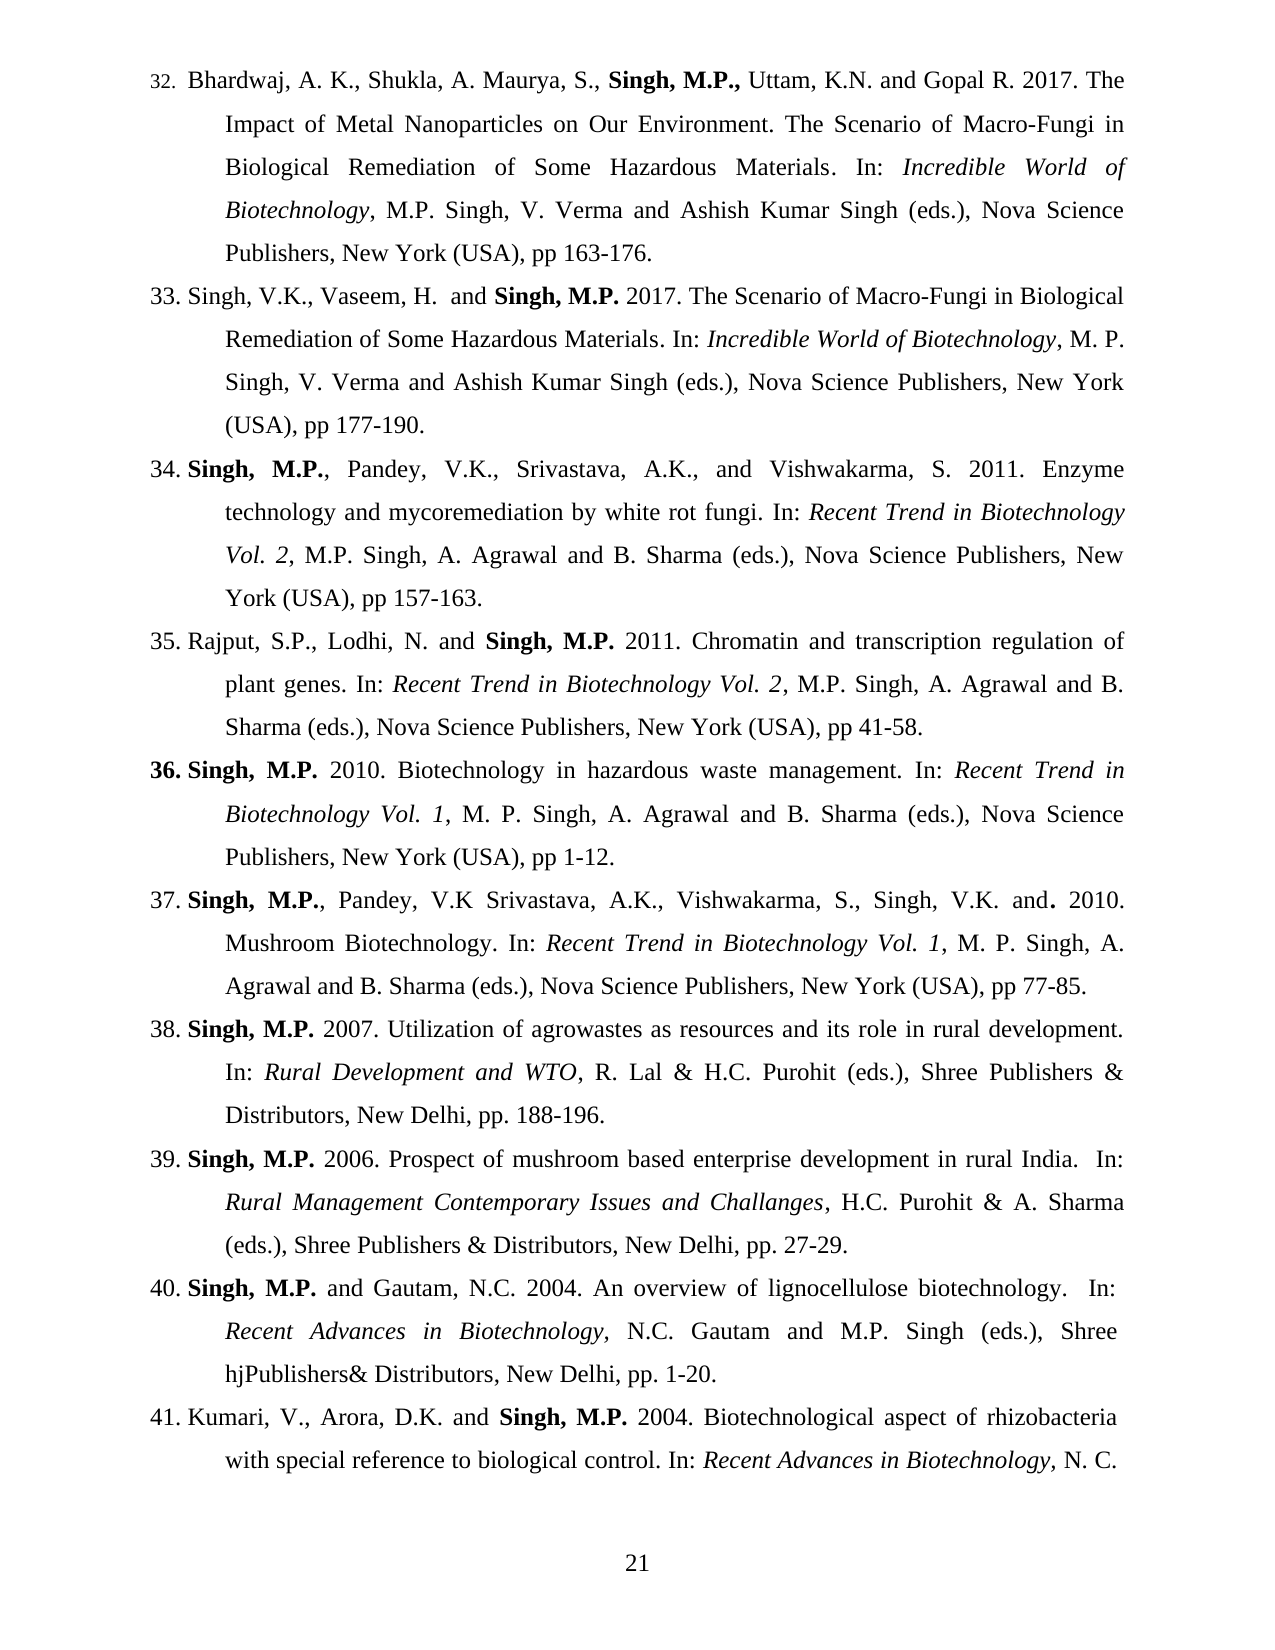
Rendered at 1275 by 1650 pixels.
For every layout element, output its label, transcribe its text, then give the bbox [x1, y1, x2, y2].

list Singh, M.P., Pandey, V.K., Srivastava, A.K., and Vishwakarma, S. 2011. Enzyme technology and mycoremediation by white rot fungi. In: Recent Trend in Biotechnology Vol. 2, M.P. Singh, A. Agrawal and B. Sharma (eds.), Nova Science Publishers, New York (USA), pp 157-163. [150, 454, 1125, 612]
list Rajput, S.P., Lodhi, N. and Singh, M.P. 2011. Chromatin and transcription regulation of plant genes. In: Recent Trend in Biotechnology Vol. 2, M.P. Singh, A. Agrawal and B. Sharma (eds.), Nova Science Publishers, New York (USA), pp 41-58. [150, 626, 1125, 741]
list Singh, M.P. 2007. Utilization of agrowastes as resources and its role in rural development. In: Rural Development and WTO, R. Lal & H.C. Purohit (eds.), Shree Publishers & Distributors, New Delhi, pp. 188-196. [150, 1014, 1125, 1129]
list Singh, M.P. and Gautam, N.C. 2004. An overview of lignocellulose biotechnology. In: Recent Advances in Biotechnology, N.C. Gautam and M.P. Singh (eds.), Shree hjPublishers& Distributors, New Delhi, pp. 1-20. [150, 1273, 1117, 1388]
list Singh, V.K., Vaseem, H. and Singh, M.P. 2017. The Scenario of Macro-Fungi in Biological Remediation of Some Hazardous Materials. In: Incredible World of Biotechnology, M. P. Singh, V. Verma and Ashish Kumar Singh (eds.), Nova Science Publishers, New York (USA), pp 177-190. [150, 281, 1125, 439]
list Singh, M.P., Pandey, V.K Srivastava, A.K., Vishwakarma, S., Singh, V.K. and. 2010. Mushroom Biotechnology. In: Recent Trend in Biotechnology Vol. 1, M. P. Singh, A. Agrawal and B. Sharma (eds.), Nova Science Publishers, New York (USA), pp 77-85. [150, 885, 1125, 1000]
list Bhardwaj, A. K., Shukla, A. Maurya, S., Singh, M.P., Uttam, K.N. and Gopal R. 2017. The Impact of Metal Nanoparticles on Our Environment. The Scenario of Macro-Fungi in Biological Remediation of Some Hazardous Materials. In: Incredible World of Biotechnology, M.P. Singh, V. Verma and Ashish Kumar Singh (eds.), Nova Science Publishers, New York (USA), pp 163-176. [150, 66, 1125, 267]
list Singh, M.P. 2010. Biotechnology in hazardous waste management. In: Recent Trend in Biotechnology Vol. 1, M. P. Singh, A. Agrawal and B. Sharma (eds.), Nova Science Publishers, New York (USA), pp 1-12. [150, 756, 1125, 871]
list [150, 1402, 1117, 1474]
list Singh, M.P. 2006. Prospect of mushroom based enterprise development in rural India. In: Rural Management Contemporary Issues and Challanges, H.C. Purohit & A. Sharma (eds.), Shree Publishers & Distributors, New Delhi, pp. 27-29. [150, 1144, 1125, 1259]
